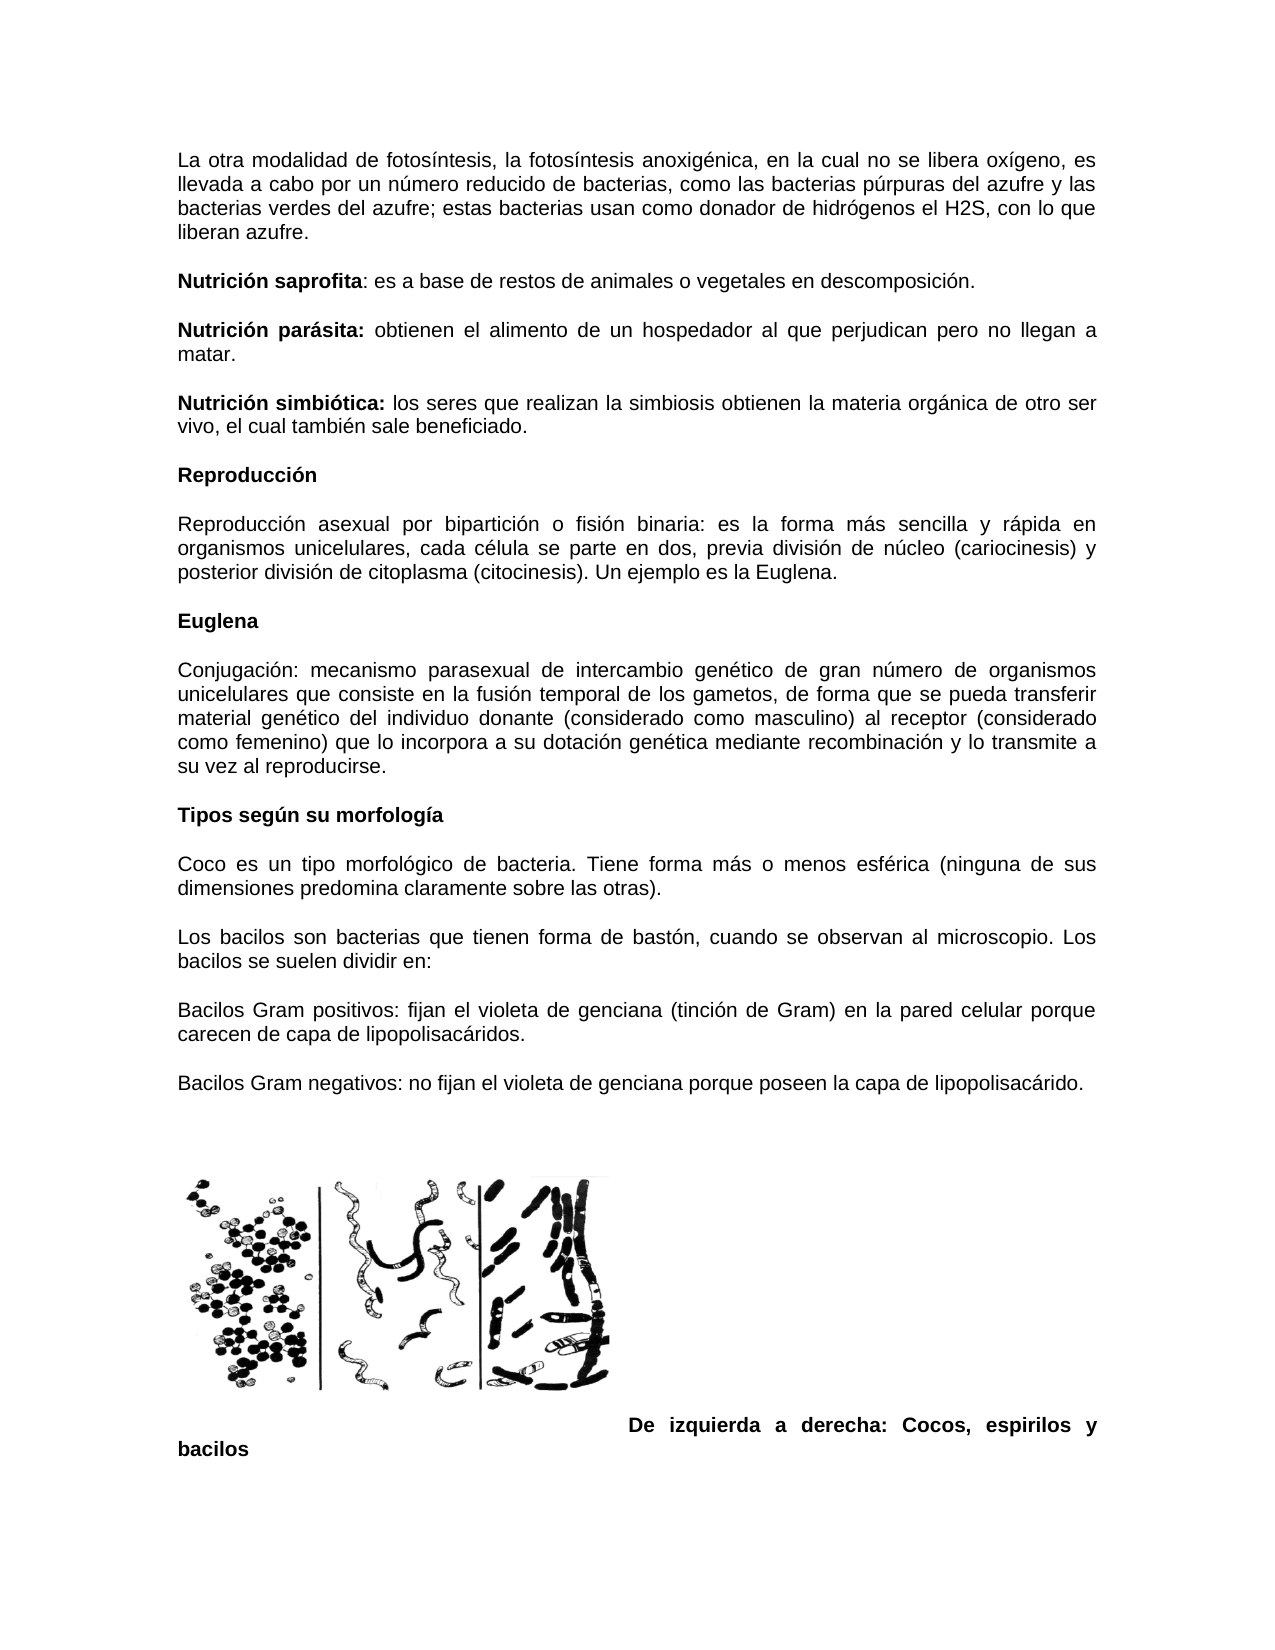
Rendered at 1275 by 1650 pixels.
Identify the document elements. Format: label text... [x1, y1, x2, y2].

text De izquierda a derecha: Cocos, espirilos y bacilos [177, 1413, 1098, 1437]
text Tipos según su morfología [177, 803, 1098, 827]
text Coco es un tipo morfológico de bacteria. Tiene forma más o menos esférica (ninguna de sus dimensiones predomina claramente sobre las otras). [177, 852, 1098, 900]
picture [295, 1176, 455, 1394]
text Los bacilos son bacterias que tienen forma de bastón, cuando se observan al microscopio. Los bacilos se suelen dividir en: [177, 925, 1098, 973]
text Conjugación: mecanismo parasexual de intercambio genético de gran número de organismos unicelulares que consiste en la fusión temporal de los gametos, de forma que se pueda transferir material genético del individuo donante (considerado como masculino) al receptor (considerado como femenino) que lo incorpora a su dotación genética mediante recombinación y lo transmite a su vez al reproducirse. [177, 658, 1098, 778]
text Bacilos Gram positivos: fijan el violeta de genciana (tinción de Gram) en la pared celular porque carecen de capa de lipopolisacáridos. [177, 998, 1098, 1046]
text Nutrición simbiótica: los seres que realizan la simbiosis obtienen la materia orgánica de otro ser vivo, el cual también sale beneficiado. [177, 390, 1098, 438]
text Bacilos Gram negativos: no fijan el violeta de genciana porque poseen la capa de lipopolisacárido. [177, 1071, 1098, 1094]
text Euglena [177, 609, 1098, 633]
text La otra modalidad de fotosíntesis, la fotosíntesis anoxigénica, en la cual no se libera oxígeno, es llevada a cabo por un número reducido de bacterias, como las bacterias púrpuras del azufre y las bacterias verdes del azufre; estas bacterias usan como donador de hidrógenos el H2S, con lo que liberan azufre. [177, 148, 1098, 243]
text Nutrición parásita: obtienen el alimento de un hospedador al que perjudican pero no llegan a matar. [177, 317, 1098, 365]
text Reproducción asexual por bipartición o fisión binaria: es la forma más sencilla y rápida en organismos unicelulares, cada célula se parte en dos, previa división de núcleo (cariocinesis) y posterior división de citoplasma (citocinesis). Un ejemplo es la Euglena. [177, 512, 1098, 584]
text Reproducción [177, 463, 1098, 487]
text Nutrición saprofita: es a base de restos de animales o vegetales en descomposición. [177, 268, 1098, 292]
